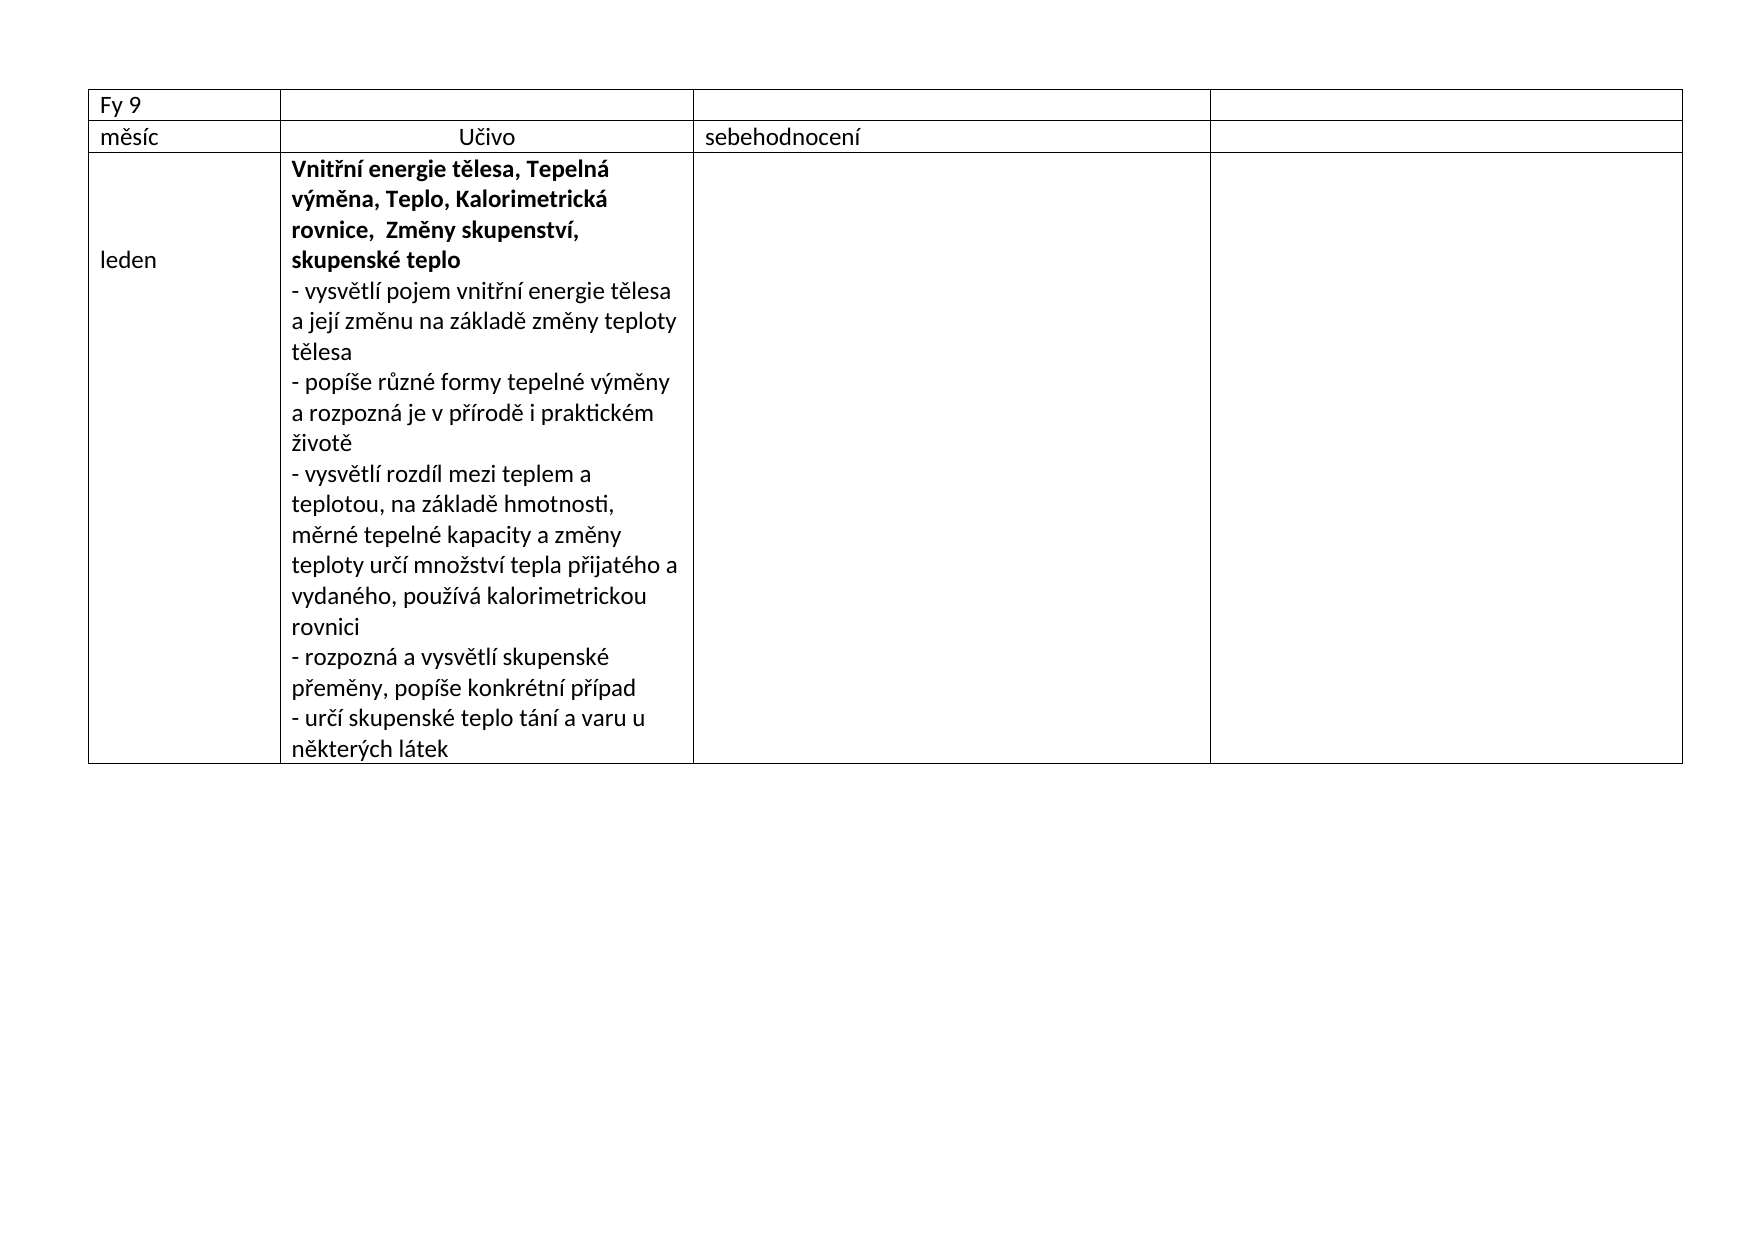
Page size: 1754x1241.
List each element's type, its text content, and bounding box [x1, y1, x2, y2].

table_header [281, 90, 693, 120]
table_cell [1211, 121, 1682, 152]
table_cell [694, 153, 1210, 763]
table_cell [1211, 153, 1682, 763]
table_cell leden [89, 153, 280, 763]
table_cell sebehodnocení [694, 121, 1210, 152]
table_header Fy 9 [89, 90, 280, 120]
table_header [694, 90, 1210, 120]
table_cell Učivo [281, 121, 693, 152]
table_cell Vnitřní energie tělesa, Tepelná výměna, Teplo, Kalorimetrická rovnice, Změny skupenství, skupenské teplo - vysvětlí pojem vnitřní energie tělesa a její změnu na základě změny teploty tělesa - popíše různé formy tepelné výměny a rozpozná je v přírodě i praktickém životě - vysvětlí rozdíl mezi teplem a teplotou, na základě hmotnosti, měrné tepelné kapacity a změny teploty určí množství tepla přijatého a vydaného, používá kalorimetrickou rovnici - rozpozná a vysvětlí skupenské přeměny, popíše konkrétní případ - určí skupenské teplo tání a varu u některých látek [281, 153, 693, 763]
table_header [1211, 90, 1682, 120]
table_cell měsíc [89, 121, 280, 152]
